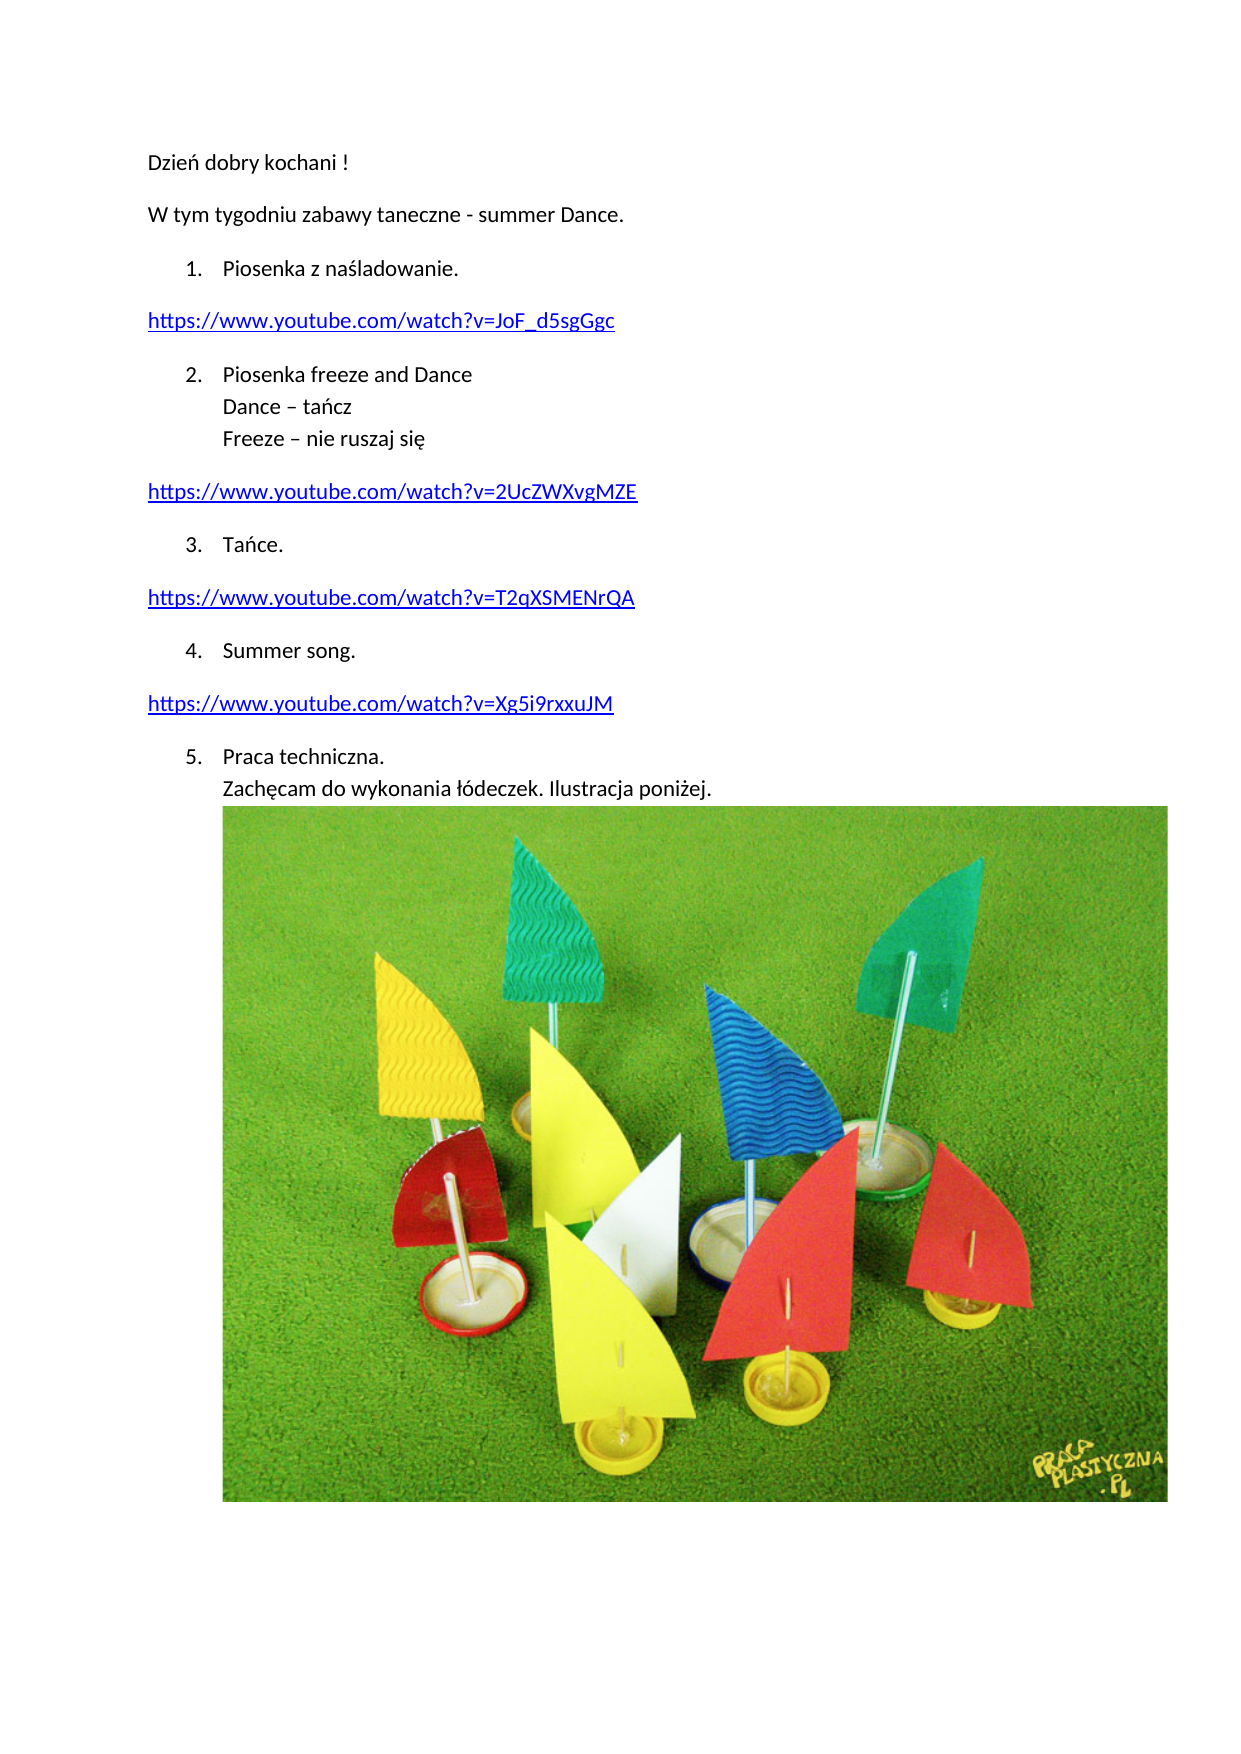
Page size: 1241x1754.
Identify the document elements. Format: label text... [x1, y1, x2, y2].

text W tym tygodniu zabawy taneczne - summer Dance. [148, 201, 1093, 229]
text https://www.youtube.com/watch?v=T2qXSMENrQA [148, 583, 1093, 611]
list Praca techniczna. [185, 742, 1093, 770]
list Dance – tańcz [223, 392, 1093, 420]
text Dzień dobry kochani ! [148, 148, 1093, 176]
list Piosenka z naśladowanie. [185, 254, 1093, 282]
text https://www.youtube.com/watch?v=Xg5i9rxxuJM [148, 689, 1093, 717]
list Piosenka freeze and Dance [185, 360, 1093, 388]
list Tańce. [185, 530, 1093, 558]
text https://www.youtube.com/watch?v=JoF_d5sgGgc [148, 307, 1093, 335]
list Zachęcam do wykonania łódeczek. Ilustracja poniżej. [223, 774, 1093, 802]
list Freeze – nie ruszaj się [223, 424, 1093, 452]
text https://www.youtube.com/watch?v=2UcZWXvgMZE [148, 477, 1093, 505]
picture [222, 806, 1168, 1502]
list Summer song. [185, 636, 1093, 664]
